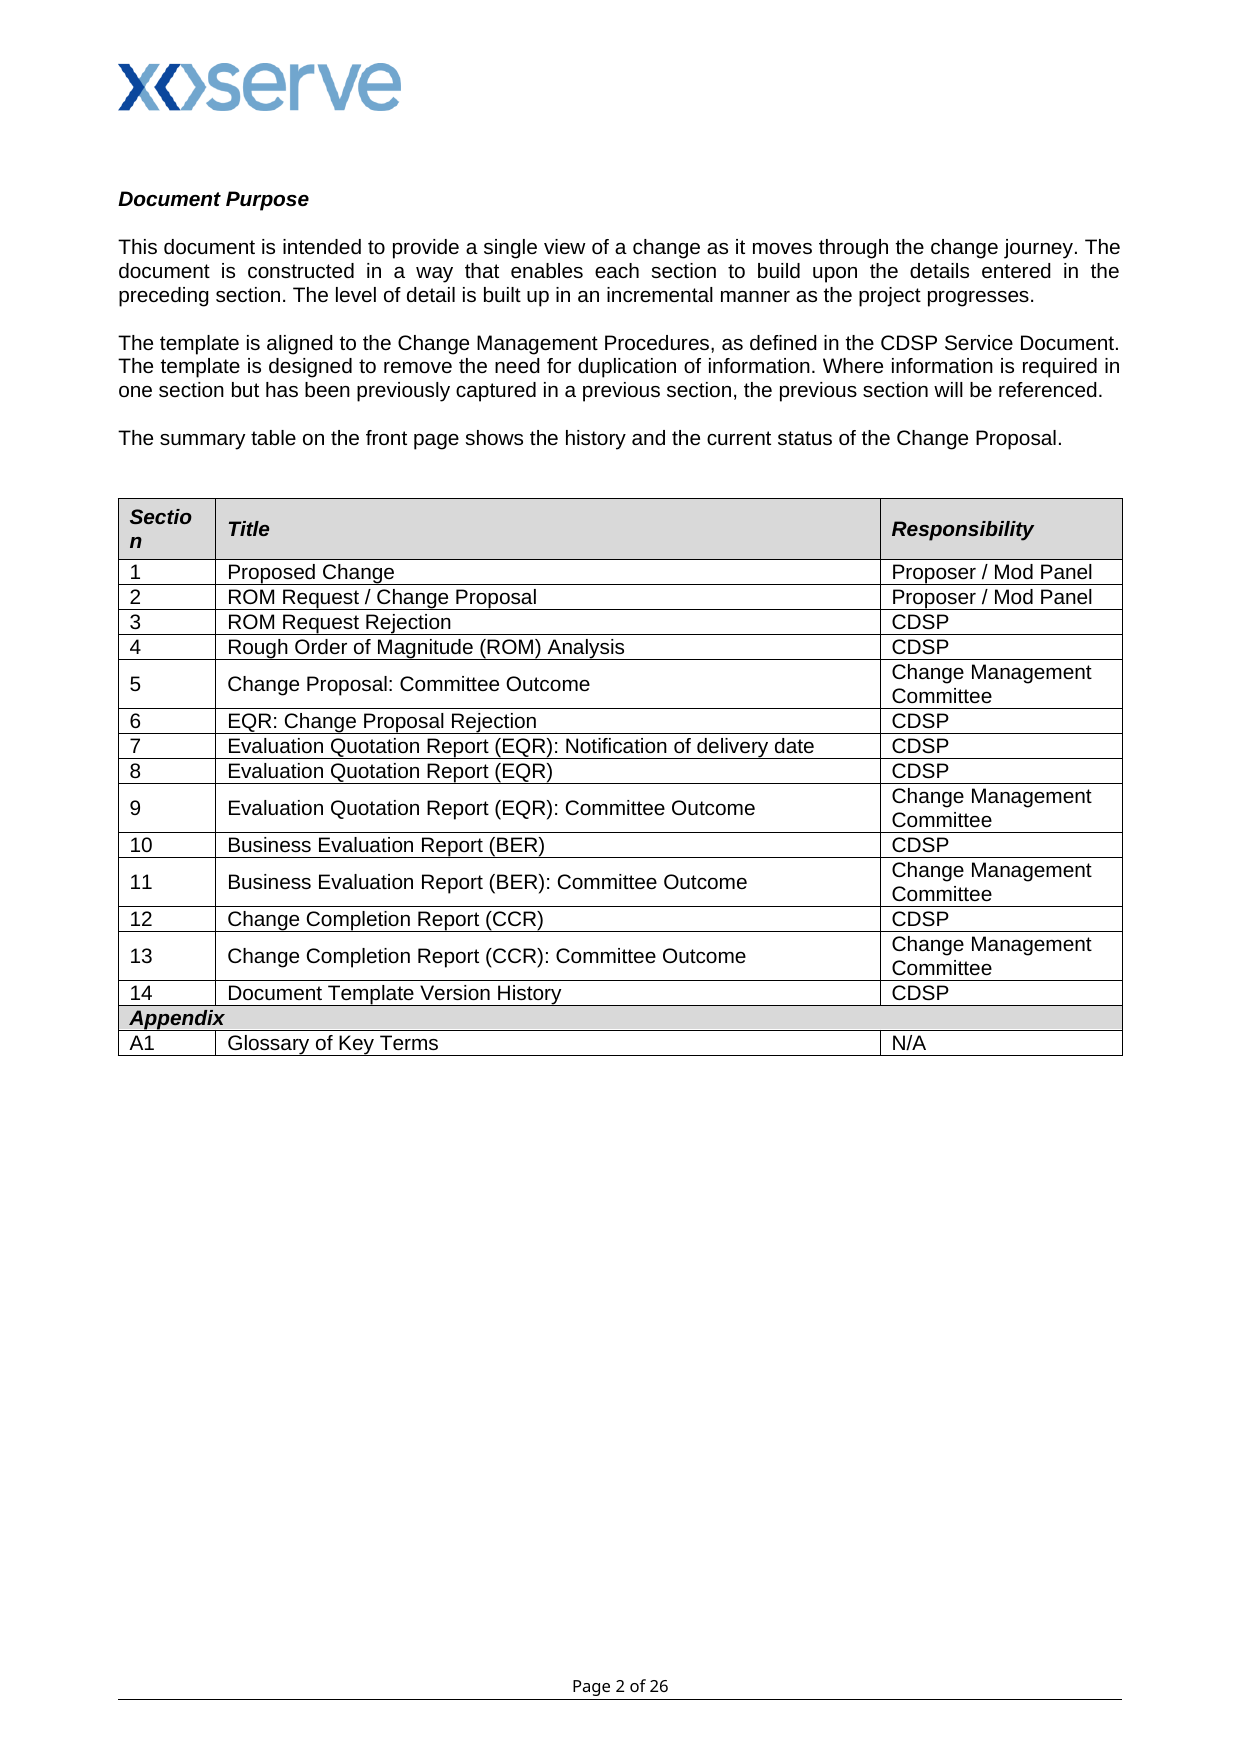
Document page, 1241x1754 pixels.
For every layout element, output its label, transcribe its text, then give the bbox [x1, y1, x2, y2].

table_cell Document Template Version History [216, 981, 880, 1004]
text The template is aligned to the Change Management Procedures, as defined in the CDSP Service Document. The template is designed to remove the need for duplication of information. Where information is required in one section but has been previously captured in a previous section, the previous section will be referenced. [118, 330, 1122, 402]
table_cell 11 [119, 858, 215, 906]
table_cell Business Evaluation Report (BER): Committee Outcome [216, 858, 880, 906]
table_cell 14 [119, 981, 215, 1004]
table_cell Proposer / Mod Panel [881, 585, 1122, 609]
table_cell Glossary of Key Terms [216, 1031, 880, 1054]
table_cell ROM Request / Change Proposal [216, 585, 880, 609]
table_cell CDSP [881, 709, 1122, 733]
table_cell N/A [881, 1031, 1122, 1054]
table_cell Evaluation Quotation Report (EQR): Notification of delivery date [216, 734, 880, 758]
text This document is intended to provide a single view of a change as it moves through the change journey. The document is constructed in a way that enables each section to build upon the details entered in the preceding section. The level of detail is built up in an incremental manner as the project progresses. [118, 234, 1122, 306]
table_cell Proposer / Mod Panel [881, 560, 1122, 584]
table_cell 13 [119, 932, 215, 979]
table_cell Change Completion Report (CCR): Committee Outcome [216, 932, 880, 979]
table_cell Change Management Committee [881, 858, 1122, 906]
table_cell CDSP [881, 833, 1122, 857]
table_cell 10 [119, 833, 215, 857]
table_cell 1 [119, 560, 215, 584]
table_cell 8 [119, 759, 215, 783]
table_header Responsibility [881, 499, 1122, 559]
table_cell A1 [119, 1031, 215, 1054]
table_cell 4 [119, 635, 215, 659]
picture [118, 63, 401, 111]
table_cell CDSP [881, 734, 1122, 758]
table_cell Business Evaluation Report (BER) [216, 833, 880, 857]
table_cell Change Completion Report (CCR) [216, 907, 880, 931]
table_header Title [216, 499, 880, 559]
table_cell 12 [119, 907, 215, 931]
table_cell Change Management Committee [881, 932, 1122, 979]
table_cell 7 [119, 734, 215, 758]
table_header Section [119, 499, 215, 559]
table_cell Evaluation Quotation Report (EQR) [216, 759, 880, 783]
table_cell Change Management Committee [881, 784, 1122, 832]
table_cell Appendix [119, 1006, 1122, 1029]
table_cell CDSP [881, 759, 1122, 783]
table_cell EQR: Change Proposal Rejection [216, 709, 880, 733]
table_cell 5 [119, 660, 215, 708]
table_cell Rough Order of Magnitude (ROM) Analysis [216, 635, 880, 659]
table_cell CDSP [881, 907, 1122, 931]
table_cell 6 [119, 709, 215, 733]
table_cell ROM Request Rejection [216, 610, 880, 634]
table_cell 3 [119, 610, 215, 634]
table_cell CDSP [881, 610, 1122, 634]
table_cell Proposed Change [216, 560, 880, 584]
table_cell Change Management Committee [881, 660, 1122, 708]
text Document Purpose [118, 187, 1122, 211]
table_cell 2 [119, 585, 215, 609]
table_cell CDSP [881, 635, 1122, 659]
table_cell Change Proposal: Committee Outcome [216, 660, 880, 708]
table_cell CDSP [881, 981, 1122, 1004]
text The summary table on the front page shows the history and the current status of the Change Proposal. [118, 426, 1122, 450]
table_cell 9 [119, 784, 215, 832]
table_cell Evaluation Quotation Report (EQR): Committee Outcome [216, 784, 880, 832]
